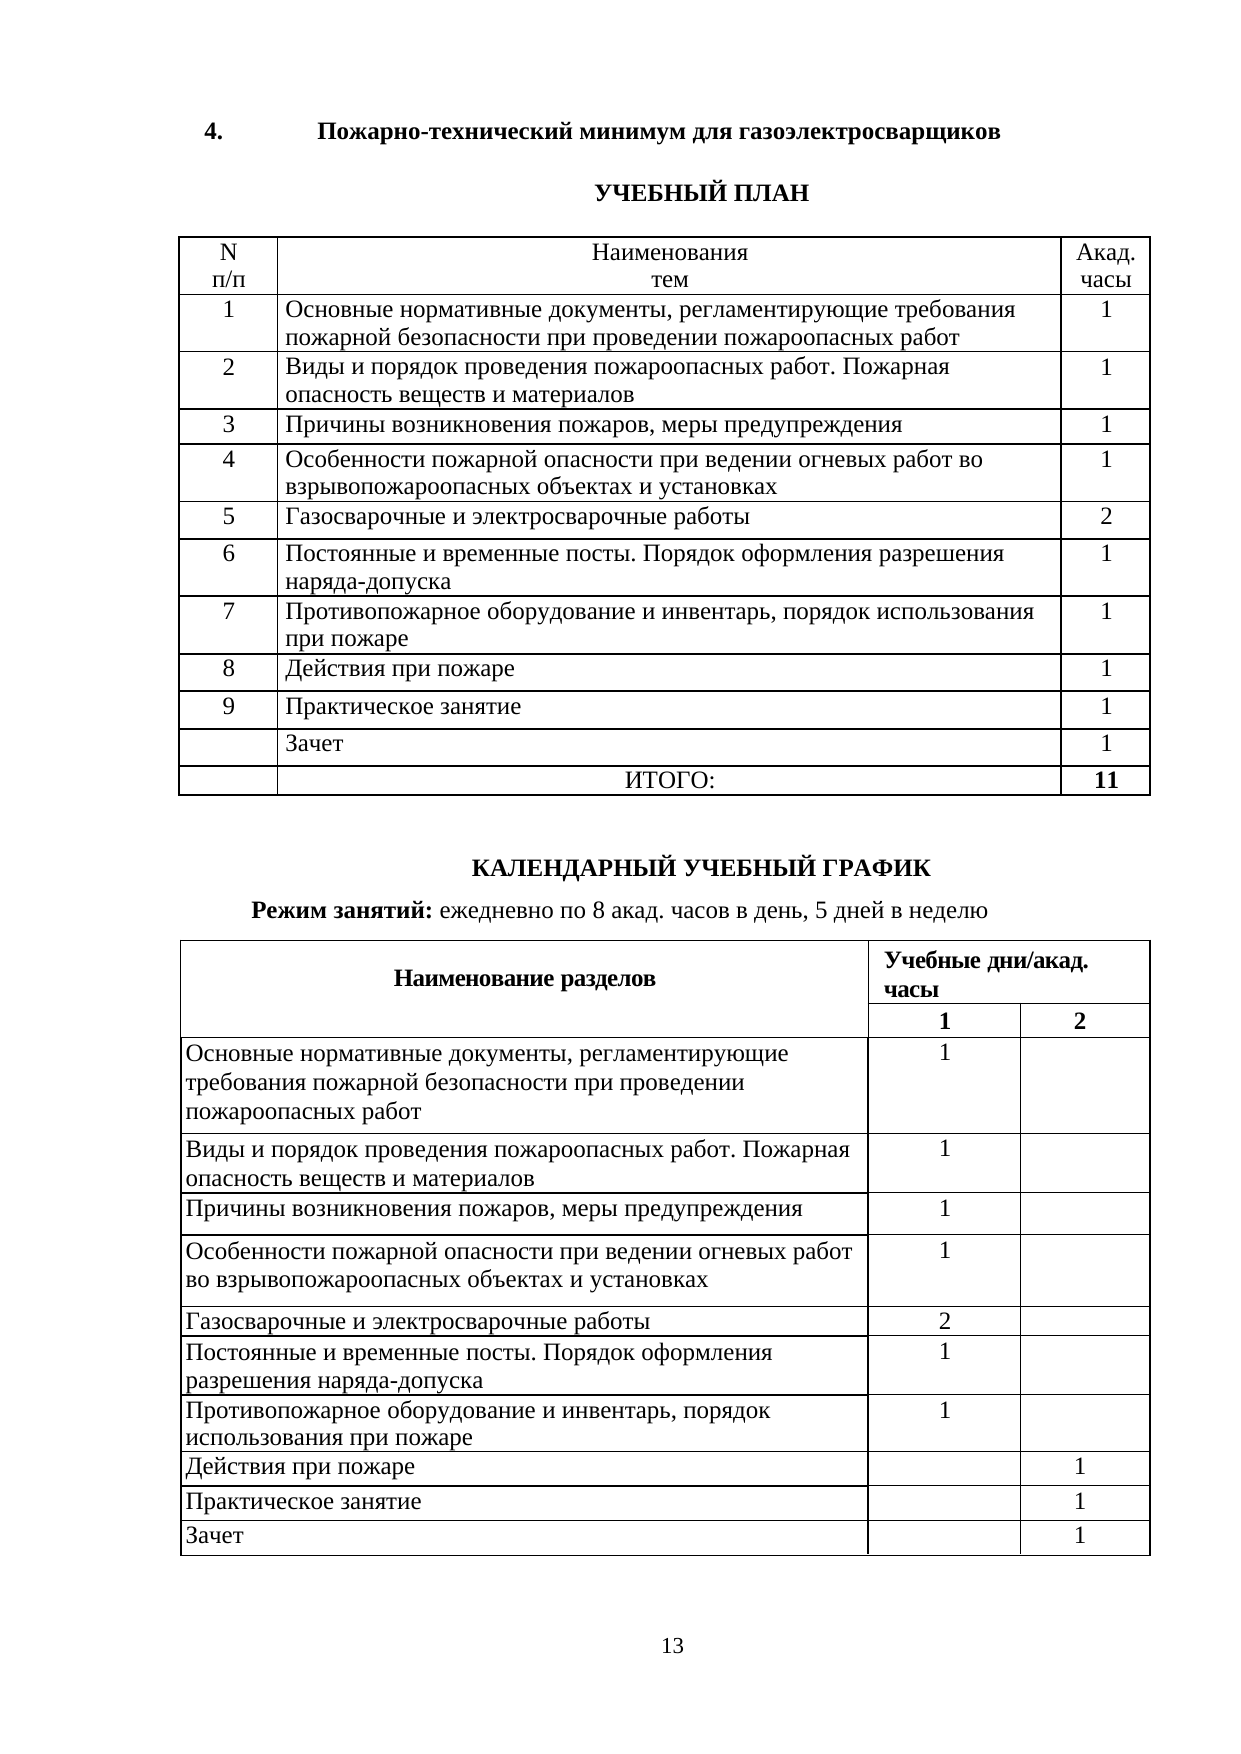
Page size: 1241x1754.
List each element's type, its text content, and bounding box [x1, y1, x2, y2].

table_cell 9 [180, 692, 277, 728]
table_cell [1021, 1134, 1149, 1192]
table_cell 1 [1021, 1521, 1149, 1554]
table_cell 1 [1062, 295, 1149, 351]
table_header Наименования тем [278, 238, 1060, 293]
table_cell Зачет [182, 1521, 867, 1554]
table_cell 1 [869, 1004, 1020, 1037]
table_cell 4 [180, 445, 277, 501]
table_cell Основные нормативные документы, регламентирующие требования пожарной безопасности при проведении пожароопасных работ [278, 295, 1060, 351]
table_cell 1 [869, 1235, 1020, 1306]
table_cell Противопожарное оборудование и инвентарь, порядок использования при пожаре [278, 597, 1060, 653]
table_header Акад. часы [1062, 238, 1149, 293]
table_cell 6 [180, 540, 277, 595]
table_header Учебные дни/акад. часы [869, 941, 1149, 1002]
table_cell 11 [1062, 767, 1149, 794]
table_cell 2 [180, 352, 277, 408]
table_cell [1021, 1395, 1149, 1451]
table_cell Особенности пожарной опасности при ведении огневых работ во взрывопожароопасных объектах и установках [182, 1236, 867, 1306]
table_cell 3 [180, 410, 277, 443]
table_cell 8 [180, 655, 277, 690]
table_cell Постоянные и временные посты. Порядок оформления разрешения наряда-допуска [278, 540, 1060, 595]
table_cell Виды и порядок проведения пожароопасных работ. Пожарная опасность веществ и материалов [182, 1134, 867, 1192]
table_header N п/п [180, 238, 277, 293]
table_cell 1 [869, 1336, 1020, 1394]
table_cell Газосварочные и электросварочные работы [278, 502, 1060, 538]
subtitle Пожарно-технический минимум для газоэлектросварщиков [204, 116, 1198, 144]
table_cell Газосварочные и электросварочные работы [182, 1307, 867, 1335]
table_cell Практическое занятие [182, 1487, 867, 1520]
table_cell 1 [1062, 410, 1149, 443]
table_cell Практическое занятие [278, 692, 1060, 728]
table_cell 1 [1062, 597, 1149, 653]
table_cell 1 [1021, 1452, 1149, 1485]
table_cell 1 [180, 295, 277, 351]
table_cell [1021, 1307, 1149, 1335]
table_cell Виды и порядок проведения пожароопасных работ. Пожарная опасность веществ и материалов [278, 352, 1060, 408]
table_cell Особенности пожарной опасности при ведении огневых работ во взрывопожароопасных объектах и установках [278, 445, 1060, 501]
text КАЛЕНДАРНЫЙ УЧЕБНЫЙ ГРАФИК [206, 853, 1196, 882]
table_cell Противопожарное оборудование и инвентарь, порядок использования при пожаре [182, 1396, 867, 1451]
table_cell Постоянные и временные посты. Порядок оформления разрешения наряда-допуска [182, 1337, 867, 1394]
table_cell 7 [180, 597, 277, 653]
table_cell 5 [180, 502, 277, 538]
table_cell 1 [1021, 1486, 1149, 1520]
table_cell 1 [1062, 352, 1149, 408]
table_cell Причины возникновения пожаров, меры предупреждения [278, 410, 1060, 443]
table_cell 2 [869, 1307, 1020, 1335]
table_cell 1 [869, 1395, 1020, 1451]
table_cell ИТОГО: [278, 767, 1060, 794]
table_cell [1021, 1235, 1149, 1306]
table_cell Действия при пожаре [278, 655, 1060, 690]
table_cell [869, 1486, 1020, 1520]
table_cell Причины возникновения пожаров, меры предупреждения [182, 1194, 867, 1234]
table_cell [1021, 1038, 1149, 1132]
table_cell Зачет [278, 730, 1060, 765]
table_cell 1 [869, 1134, 1020, 1192]
table_cell [1021, 1193, 1149, 1234]
table_cell 1 [1062, 730, 1149, 765]
table_cell Основные нормативные документы, регламентирующие требования пожарной безопасности при проведении пожароопасных работ [182, 1038, 867, 1132]
subtitle УЧЕБНЫЙ ПЛАН [206, 178, 1197, 207]
table_cell [869, 1452, 1020, 1485]
table_cell [1021, 1336, 1149, 1394]
table_cell 2 [1021, 1004, 1149, 1037]
table_header Наименование разделов [181, 941, 868, 1037]
table_cell [180, 730, 277, 765]
table_cell Действия при пожаре [182, 1452, 867, 1485]
table_cell 1 [1062, 540, 1149, 595]
text Режим занятий: ежедневно по 8 акад. часов в день, 5 дней в неделю [251, 896, 1198, 924]
table_cell 1 [1062, 655, 1149, 690]
table_cell [180, 767, 277, 794]
table_cell [869, 1521, 1020, 1554]
table_cell 1 [869, 1038, 1020, 1132]
table_cell 2 [1062, 502, 1149, 538]
table_cell 1 [1062, 445, 1149, 501]
table_cell 1 [1062, 692, 1149, 728]
table_cell 1 [869, 1193, 1020, 1234]
